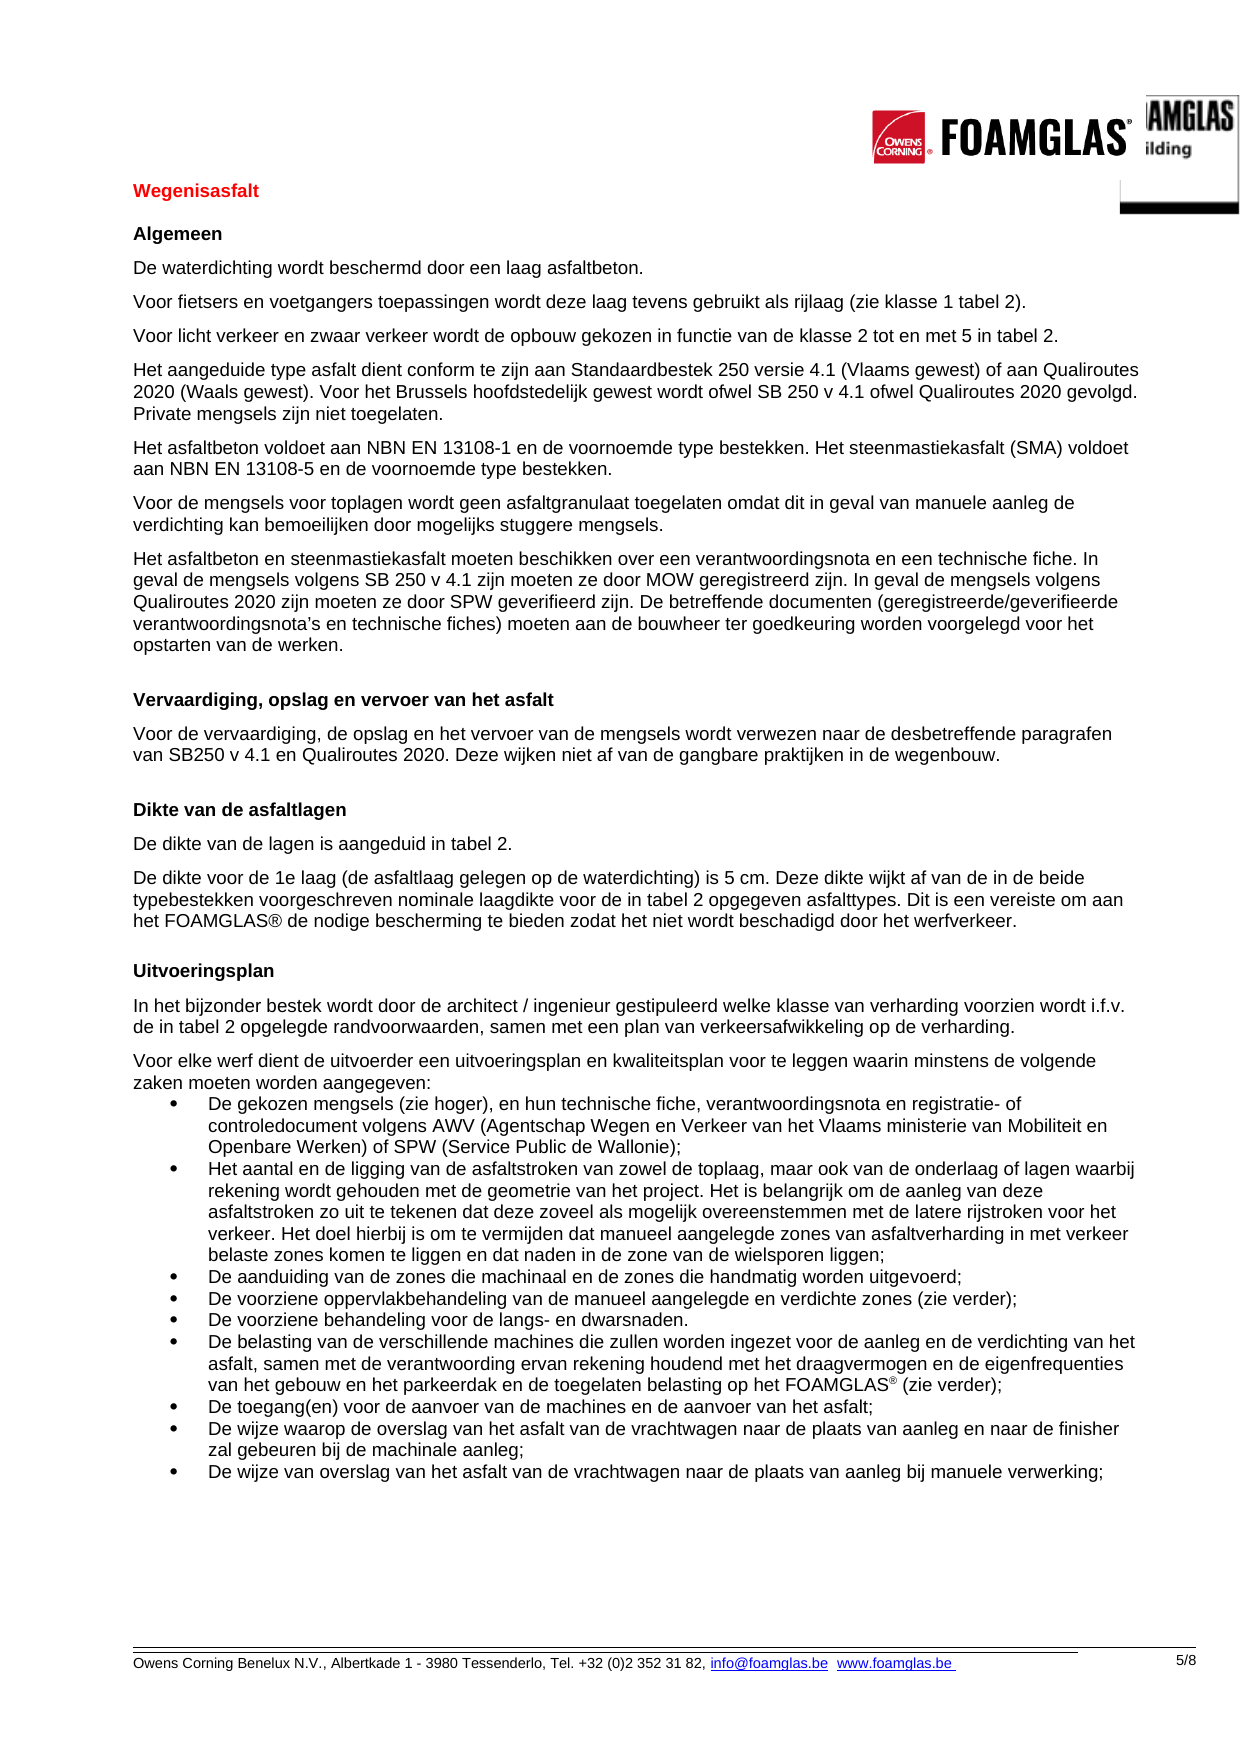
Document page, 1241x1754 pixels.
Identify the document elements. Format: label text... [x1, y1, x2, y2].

picture [854, 92, 1241, 216]
list De belasting van de verschillende machines die zullen worden ingezet voor de aanleg en de verdichting van het asfalt, samen met de verantwoording ervan rekening houdend met het draagvermogen en de eigenfrequenties van het gebouw en het parkeerdak en de toegelaten belasting op het FOAMGLAS® (zie verder); [170, 1331, 1146, 1396]
list De wijze waarop de overslag van het asfalt van de vrachtwagen naar de plaats van aanleg en naar de finisher zal gebeuren bij de machinale aanleg; [170, 1417, 1146, 1461]
text Voor licht verkeer en zwaar verkeer wordt de opbouw gekozen in functie van de klasse 2 tot en met 5 in tabel 2. [133, 325, 1146, 347]
text Algemeen [133, 223, 1146, 244]
list De aanduiding van de zones die machinaal en de zones die handmatig worden uitgevoerd; [170, 1266, 1146, 1287]
text Dikte van de asfaltlagen [133, 799, 1146, 820]
text Voor fietsers en voetgangers toepassingen wordt deze laag tevens gebruikt als rijlaag (zie klasse 1 tabel 2). [133, 291, 1146, 313]
list De toegang(en) voor de aanvoer van de machines en de aanvoer van het asfalt; [170, 1396, 1146, 1417]
list De gekozen mengsels (zie hoger), en hun technische fiche, verantwoordingsnota en registratie- of controledocument volgens AWV (Agentschap Wegen en Verkeer van het Vlaams ministerie van Mobiliteit en Openbare Werken) of SPW (Service Public de Wallonie); [170, 1093, 1146, 1158]
text Wegenisasfalt [133, 180, 1146, 201]
list De voorziene behandeling voor de langs- en dwarsnaden. [170, 1309, 1146, 1331]
text De waterdichting wordt beschermd door een laag asfaltbeton. [133, 257, 1146, 279]
list Het aantal en de ligging van de asfaltstroken van zowel de toplaag, maar ook van de onderlaag of lagen waarbij rekening wordt gehouden met de geometrie van het project. Het is belangrijk om de aanleg van deze asfaltstroken zo uit te tekenen dat deze zoveel als mogelijk overeenstemmen met de latere rijstroken voor het verkeer. Het doel hierbij is om te vermijden dat manueel aangelegde zones van asfaltverharding in met verkeer belaste zones komen te liggen en dat naden in de zone van de wielsporen liggen; [170, 1158, 1146, 1266]
text In het bijzonder bestek wordt door de architect / ingenieur gestipuleerd welke klasse van verharding voorzien wordt i.f.v. de in tabel 2 opgelegde randvoorwaarden, samen met een plan van verkeersafwikkeling op de verharding. [133, 994, 1146, 1037]
text De dikte van de lagen is aangeduid in tabel 2. [133, 833, 1146, 854]
text Vervaardiging, opslag en vervoer van het asfalt [133, 688, 1146, 710]
text Voor de mengsels voor toplagen wordt geen asfaltgranulaat toegelaten omdat dit in geval van manuele aanleg de verdichting kan bemoeilijken door mogelijks stuggere mengsels. [133, 492, 1146, 535]
text Het asfaltbeton en steenmastiekasfalt moeten beschikken over een verantwoordingsnota en een technische fiche. In geval de mengsels volgens SB 250 v 4.1 zijn moeten ze door MOW geregistreerd zijn. In geval de mengsels volgens Qualiroutes 2020 zijn moeten ze door SPW geverifieerd zijn. De betreffende documenten (geregistreerde/geverifieerde verantwoordingsnota’s en technische fiches) moeten aan de bouwheer ter goedkeuring worden voorgelegd voor het opstarten van de werken. [133, 548, 1146, 656]
text De dikte voor de 1e laag (de asfaltlaag gelegen op de waterdichting) is 5 cm. Deze dikte wijkt af van de in de beide typebestekken voorgeschreven nominale laagdikte voor de in tabel 2 opgegeven asfalttypes. Dit is een vereiste om aan het FOAMGLAS® de nodige bescherming te bieden zodat het niet wordt beschadigd door het werfverkeer. [133, 867, 1146, 932]
text Het aangeduide type asfalt dient conform te zijn aan Standaardbestek 250 versie 4.1 (Vlaams gewest) of aan Qualiroutes 2020 (Waals gewest). Voor het Brussels hoofdstedelijk gewest wordt ofwel SB 250 v 4.1 ofwel Qualiroutes 2020 gevolgd. Private mengsels zijn niet toegelaten. [133, 359, 1146, 424]
text Uitvoeringsplan [133, 960, 1146, 982]
text Voor elke werf dient de uitvoerder een uitvoeringsplan en kwaliteitsplan voor te leggen waarin minstens de volgende zaken moeten worden aangegeven: [133, 1050, 1146, 1093]
list De wijze van overslag van het asfalt van de vrachtwagen naar de plaats van aanleg bij manuele verwerking; [170, 1461, 1146, 1482]
list De voorziene oppervlakbehandeling van de manueel aangelegde en verdichte zones (zie verder); [170, 1287, 1146, 1309]
text Het asfaltbeton voldoet aan NBN EN 13108-1 en de voornoemde type bestekken. Het steenmastiekasfalt (SMA) voldoet aan NBN EN 13108-5 en de voornoemde type bestekken. [133, 436, 1146, 479]
text Voor de vervaardiging, de opslag en het vervoer van de mengsels wordt verwezen naar de desbetreffende paragrafen van SB250 v 4.1 en Qualiroutes 2020. Deze wijken niet af van de gangbare praktijken in de wegenbouw. [133, 723, 1146, 766]
